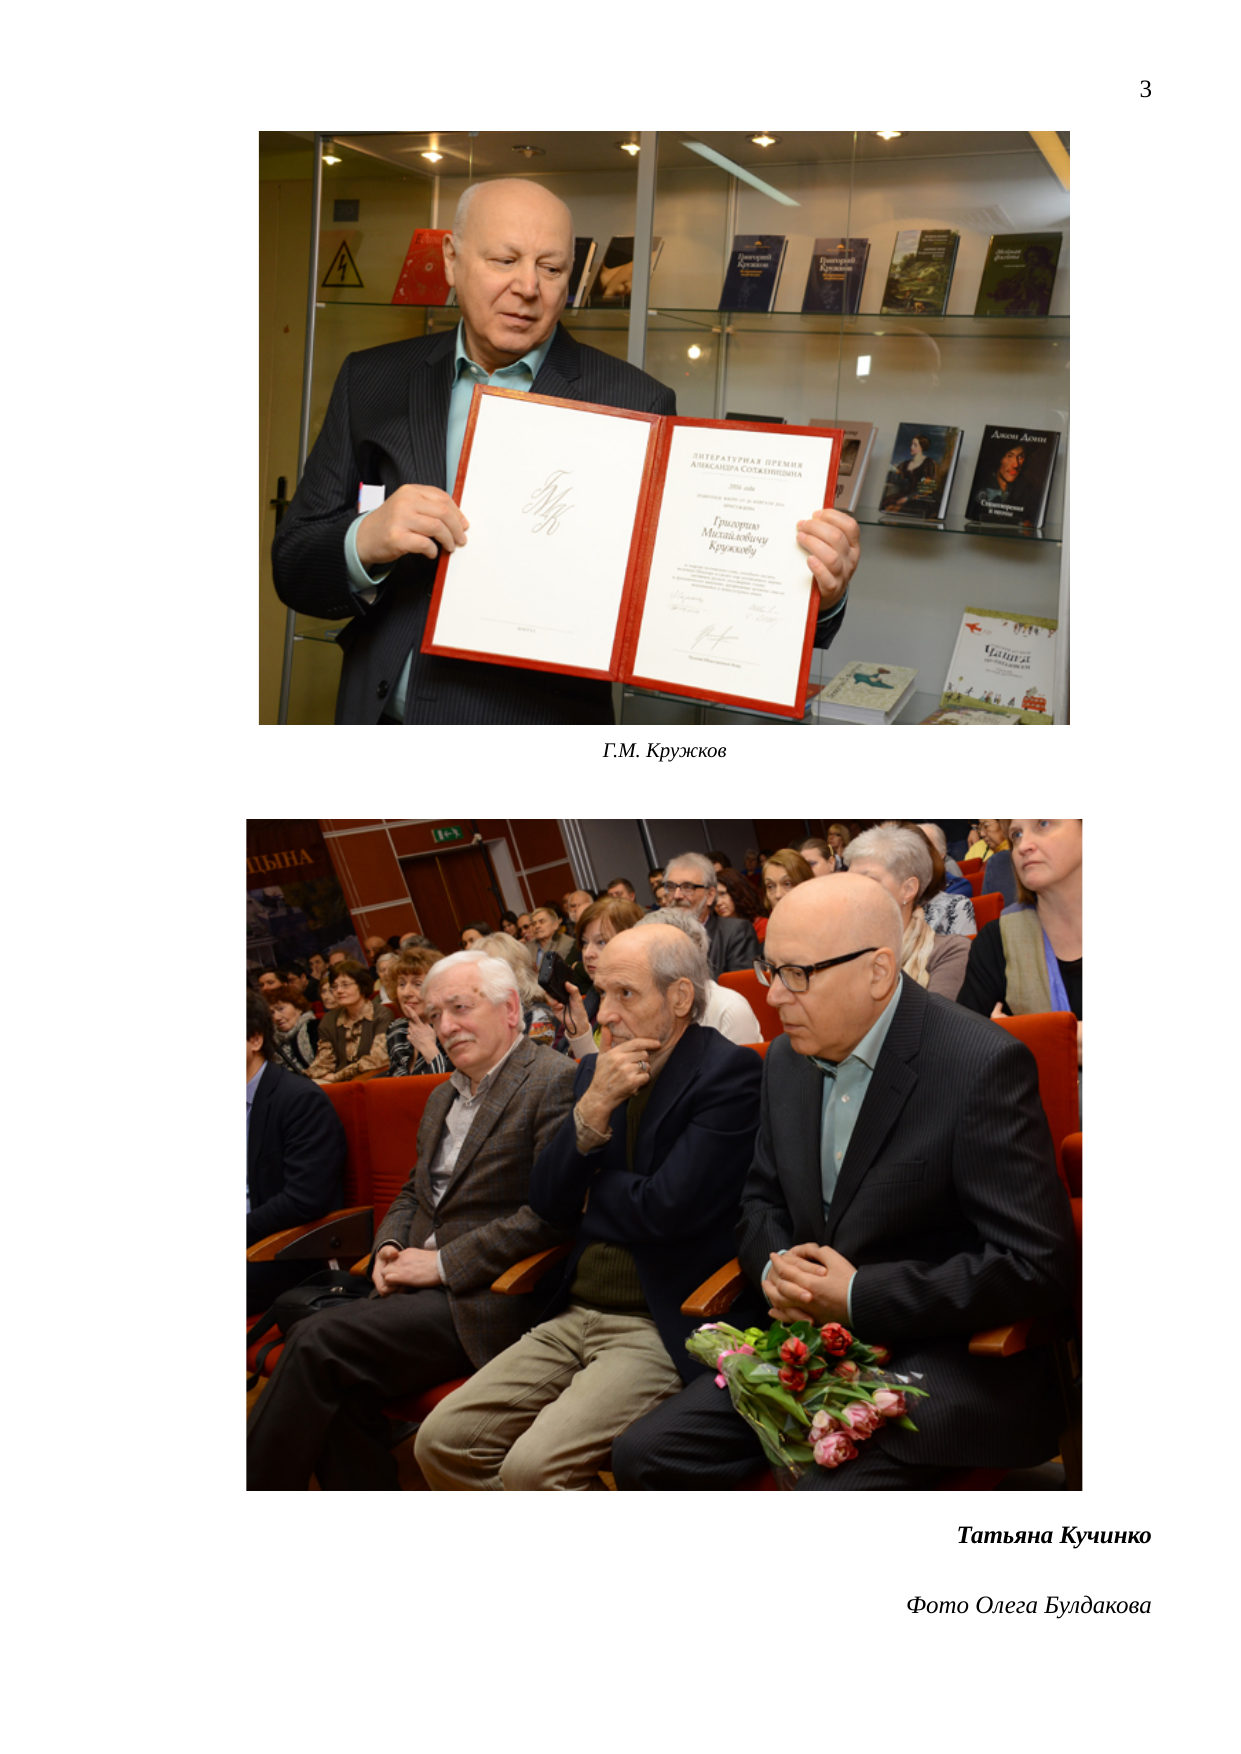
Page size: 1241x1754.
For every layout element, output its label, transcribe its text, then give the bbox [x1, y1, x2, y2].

text Фото Олега Булдакова [177, 1590, 1152, 1618]
picture [246, 819, 1083, 1491]
subtitle Татьяна Кучинко [177, 1520, 1152, 1548]
text Г.М. Кружков [177, 737, 1152, 762]
picture [258, 131, 1070, 725]
